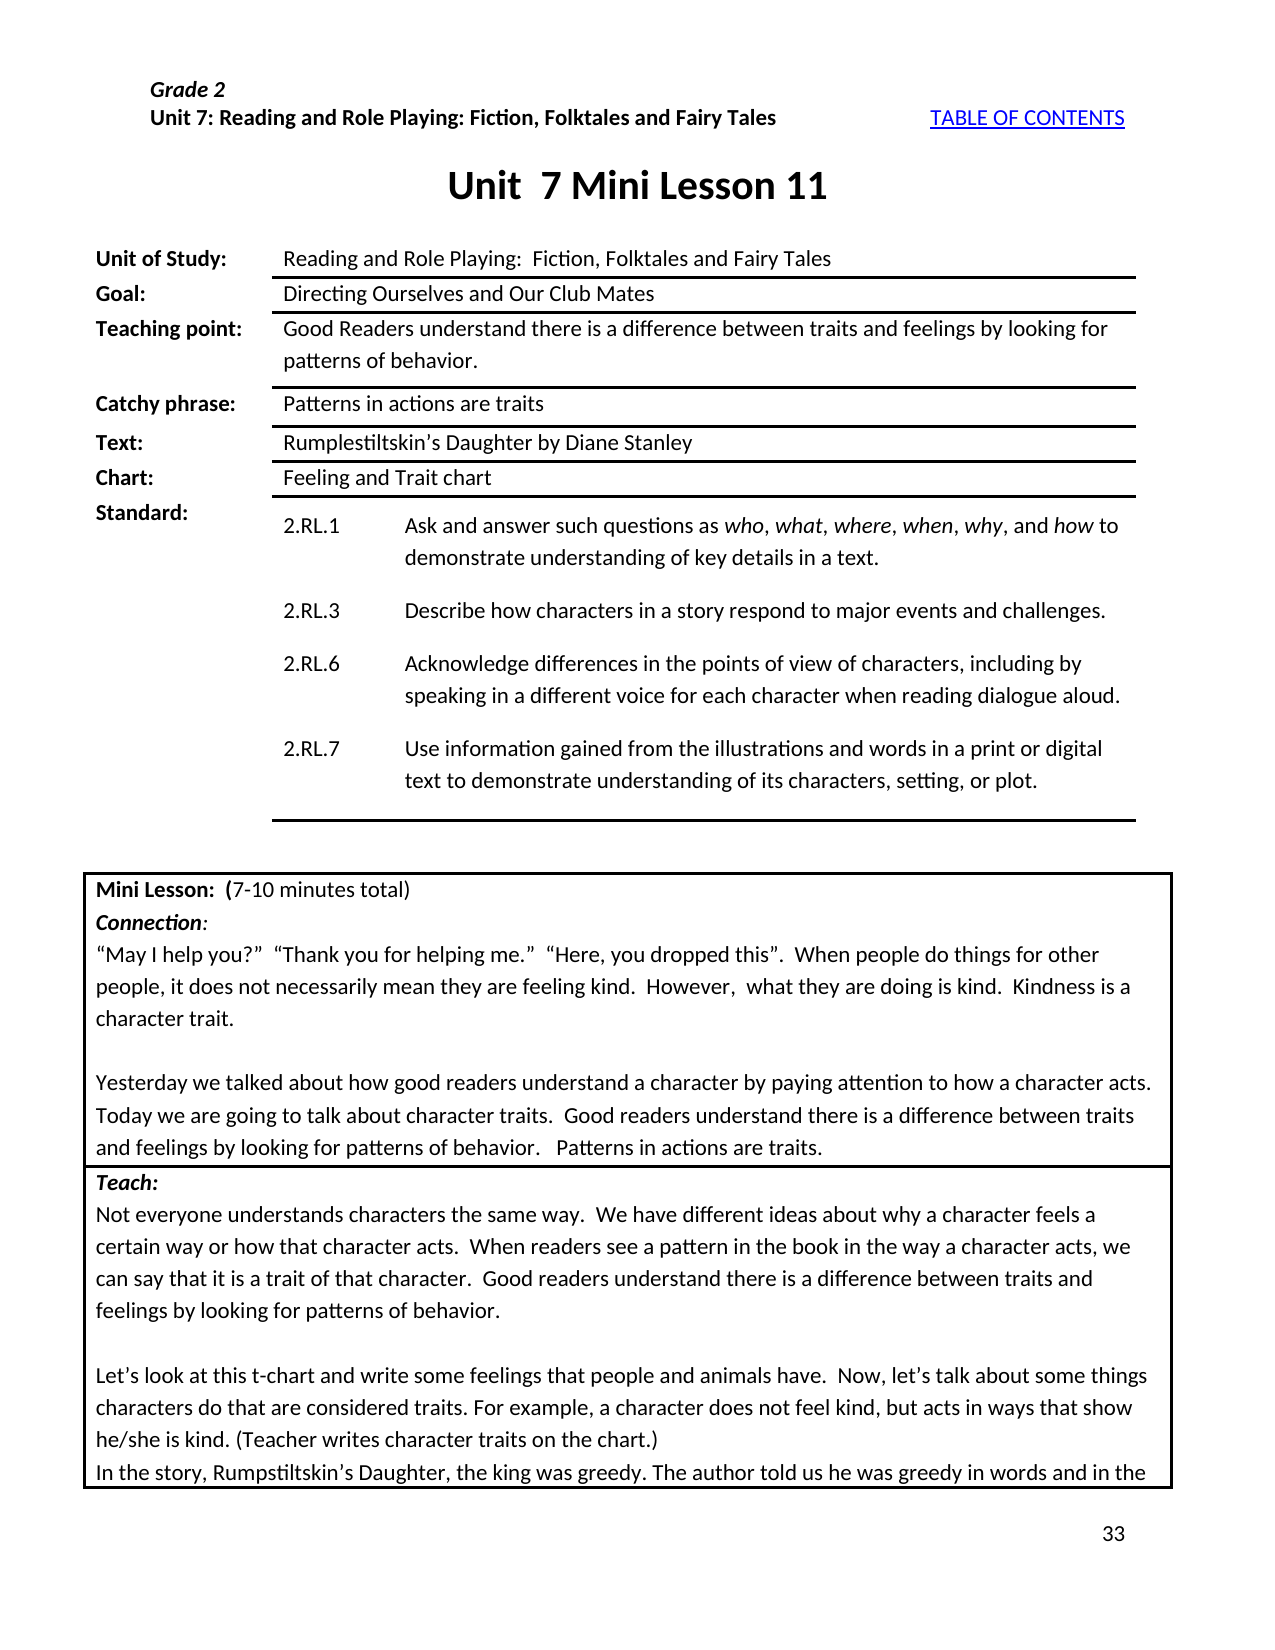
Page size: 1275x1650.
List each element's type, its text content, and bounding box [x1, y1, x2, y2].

table_header Mini Lesson: (7-10 minutes total) Connection: “May I help you?” “Thank you for helping me.” “Here, you dropped this”. When people do things for other people, it does not necessarily mean they are feeling kind. However, what they are doing is kind. Kindness is a character trait. Yesterday we talked about how good readers understand a character by paying attention to how a character acts. Today we are going to talk about character traits. Good readers understand there is a difference between traits and feelings by looking for patterns of behavior. Patterns in actions are traits. [86, 875, 1170, 1165]
table_cell Standard: [84, 495, 272, 819]
table_cell Goal: [84, 276, 272, 311]
table_cell Catchy phrase: [84, 386, 272, 425]
table_cell Feeling and Trait chart [272, 463, 1136, 495]
table_cell Patterns in actions are traits [272, 389, 1136, 425]
table_cell Text: [84, 425, 272, 460]
table_header Unit of Study: [84, 244, 272, 276]
table_header Reading and Role Playing: Fiction, Folktales and Fairy Tales [272, 244, 1136, 276]
table_cell 2.RL.1 Ask and answer such questions as who, what, where, when, why, and how to demonstrate understanding of key details in a text. 2.RL.3 Describe how characters in a story respond to major events and challenges. 2.RL.6 Acknowledge differences in the points of view of characters, including by speaking in a different voice for each character when reading dialogue aloud. 2.RL.7 Use information gained from the illustrations and words in a print or digital text to demonstrate understanding of its characters, setting, or plot. [272, 498, 1136, 819]
table_cell Good Readers understand there is a difference between traits and feelings by looking for patterns of behavior. [272, 314, 1136, 386]
table_header Unit 7 Mini Lesson 11 [139, 159, 1136, 214]
table_cell Rumplestiltskin’s Daughter by Diane Stanley [272, 428, 1136, 460]
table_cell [86, 1168, 1170, 1486]
table_cell Chart: [84, 460, 272, 495]
table_cell Teaching point: [84, 311, 272, 386]
table_cell Directing Ourselves and Our Club Mates [272, 279, 1136, 311]
